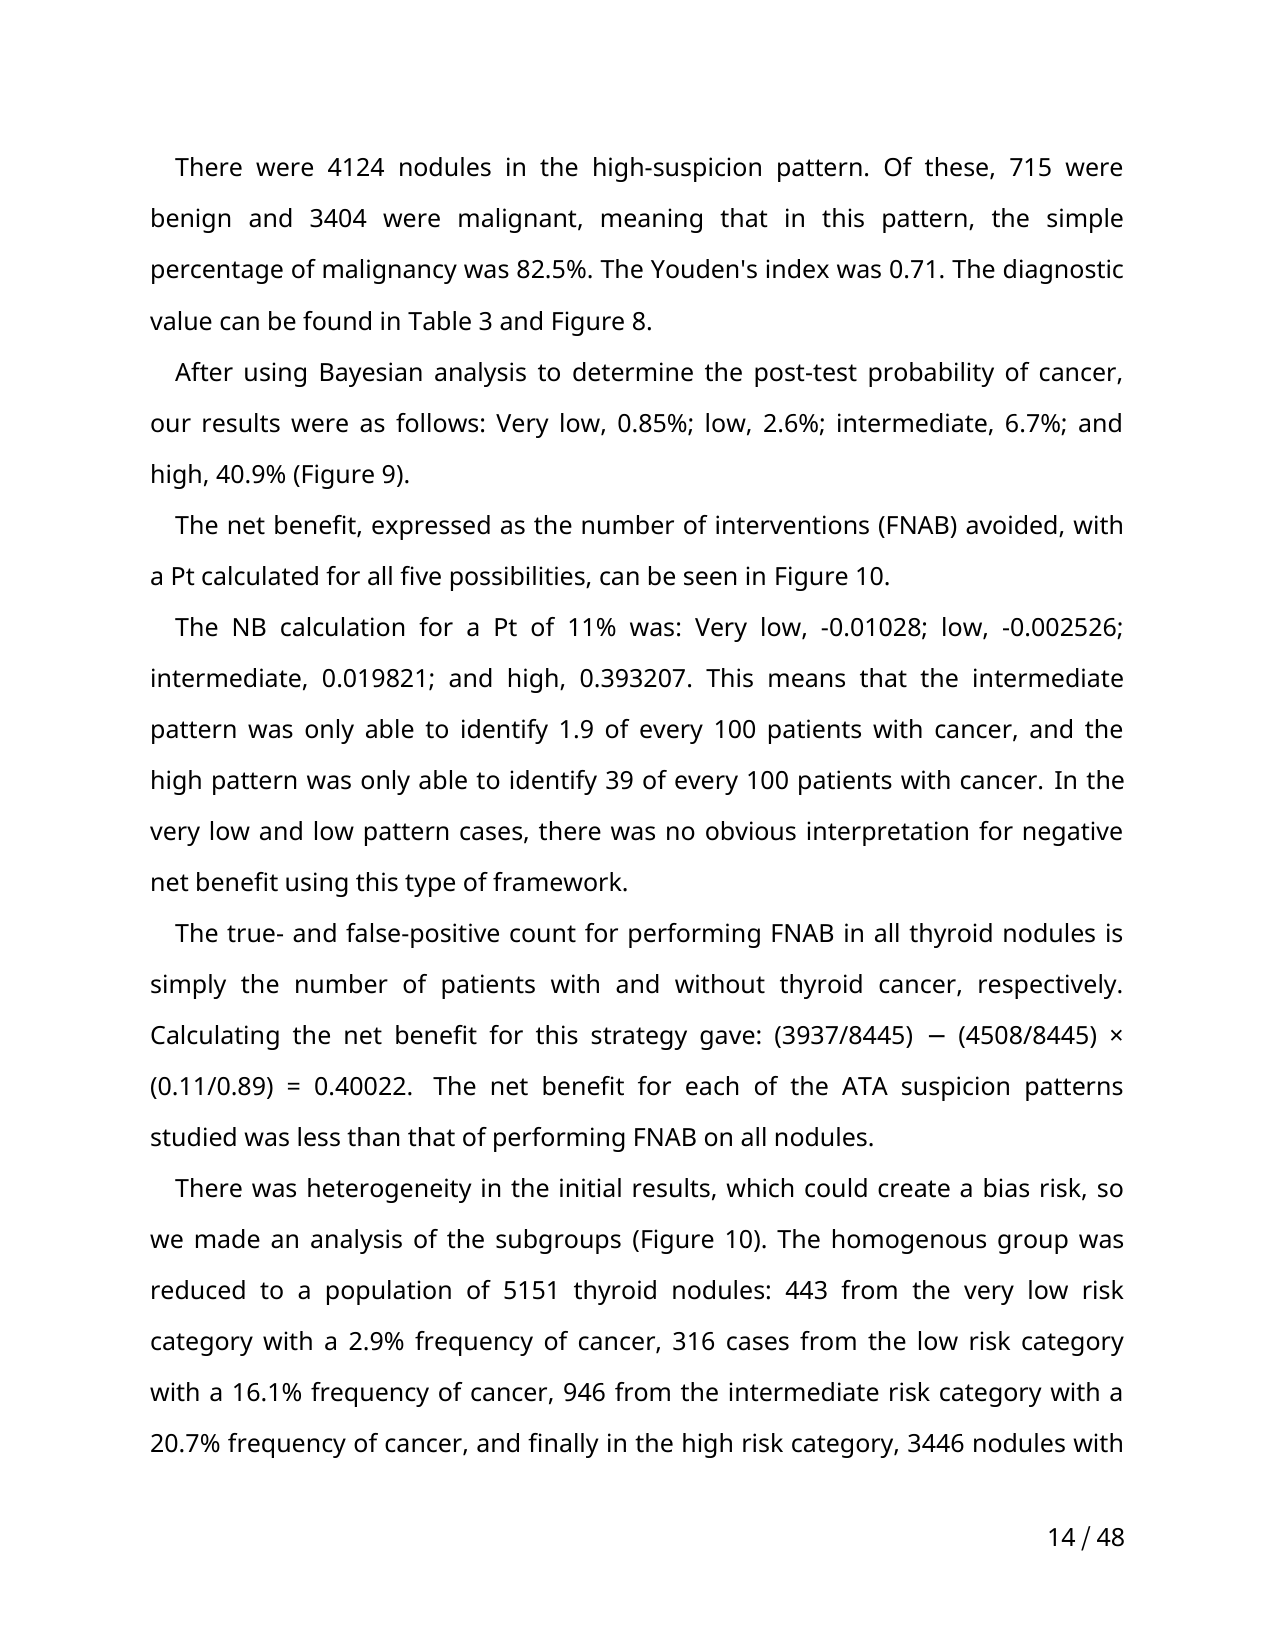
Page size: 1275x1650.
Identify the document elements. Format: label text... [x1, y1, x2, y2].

text The true- and false-positive count for performing FNAB in all thyroid nodules is simply the number of patients with and without thyroid cancer, respectively. Calculating the net benefit for this strategy gave: (3937/8445) − (4508/8445) × (0.11/0.89) = 0.40022. The net benefit for each of the ATA suspicion patterns studied was less than that of performing FNAB on all nodules. [150, 916, 1125, 1154]
text The NB calculation for a Pt of 11% was: Very low, -0.01028; low, -0.002526; intermediate, 0.019821; and high, 0.393207. This means that the intermediate pattern was only able to identify 1.9 of every 100 patients with cancer, and the high pattern was only able to identify 39 of every 100 patients with cancer. In the very low and low pattern cases, there was no obvious interpretation for negative net benefit using this type of framework. [150, 609, 1125, 899]
text After using Bayesian analysis to determine the post-test probability of cancer, our results were as follows: Very low, 0.85%; low, 2.6%; intermediate, 6.7%; and high, 40.9% (Figure 9). [150, 354, 1125, 490]
text There were 4124 nodules in the high-suspicion pattern. Of these, 715 were benign and 3404 were malignant, meaning that in this pattern, the simple percentage of malignancy was 82.5%. The Youden's index was 0.71. The diagnostic value can be found in table 3 and figure 8. [150, 150, 1125, 337]
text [150, 1171, 1125, 1460]
text The net benefit, expressed as the number of interventions (FNAB) avoided, with a Pt calculated for all five possibilities, can be seen in figure 10. [150, 507, 1125, 592]
